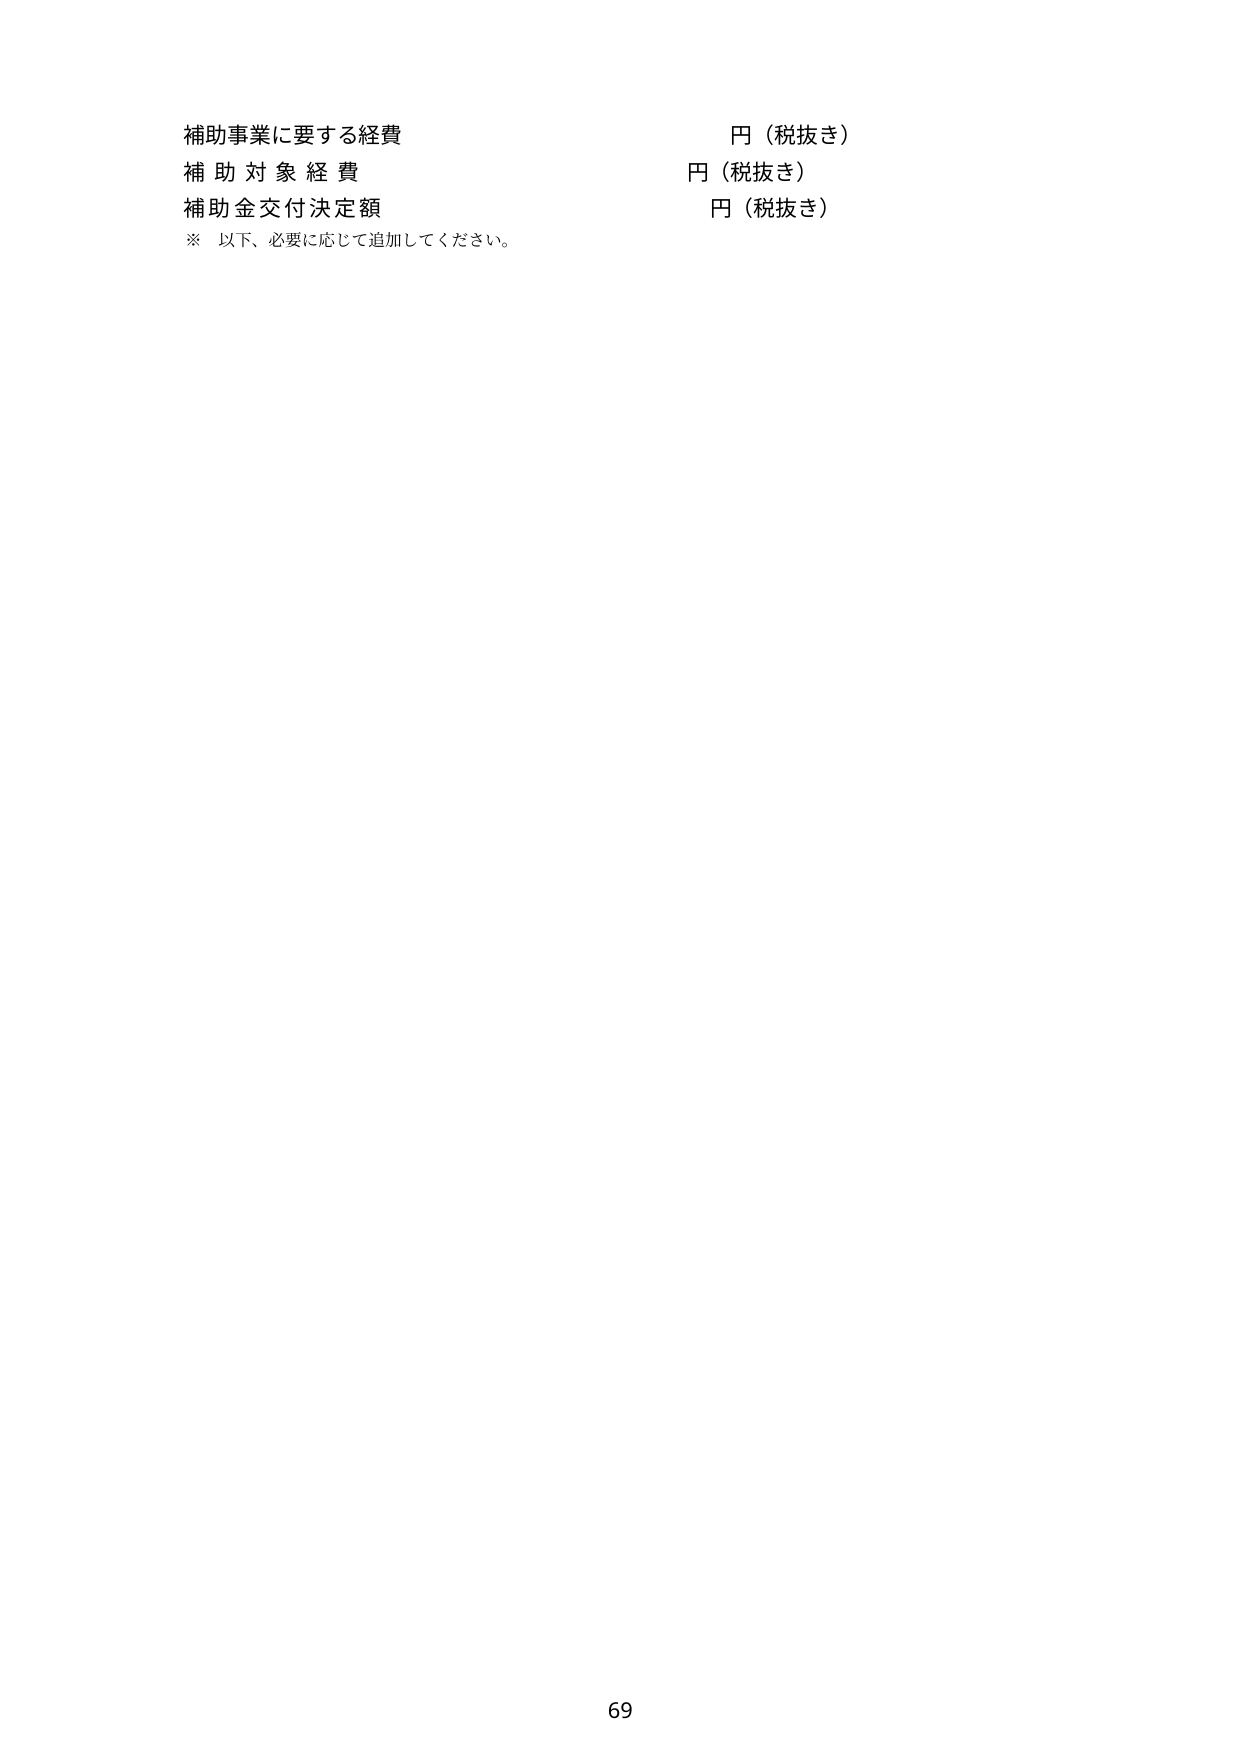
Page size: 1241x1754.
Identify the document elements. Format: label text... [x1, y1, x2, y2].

text 補助対象経費 円（税抜き） [118, 154, 1122, 186]
text ※ 以下、必要に応じて追加してください。 [118, 227, 1122, 251]
text 補助事業に要する経費 円（税抜き） [118, 118, 1122, 150]
text 補助金交付決定額 円（税抜き） [118, 191, 1122, 222]
